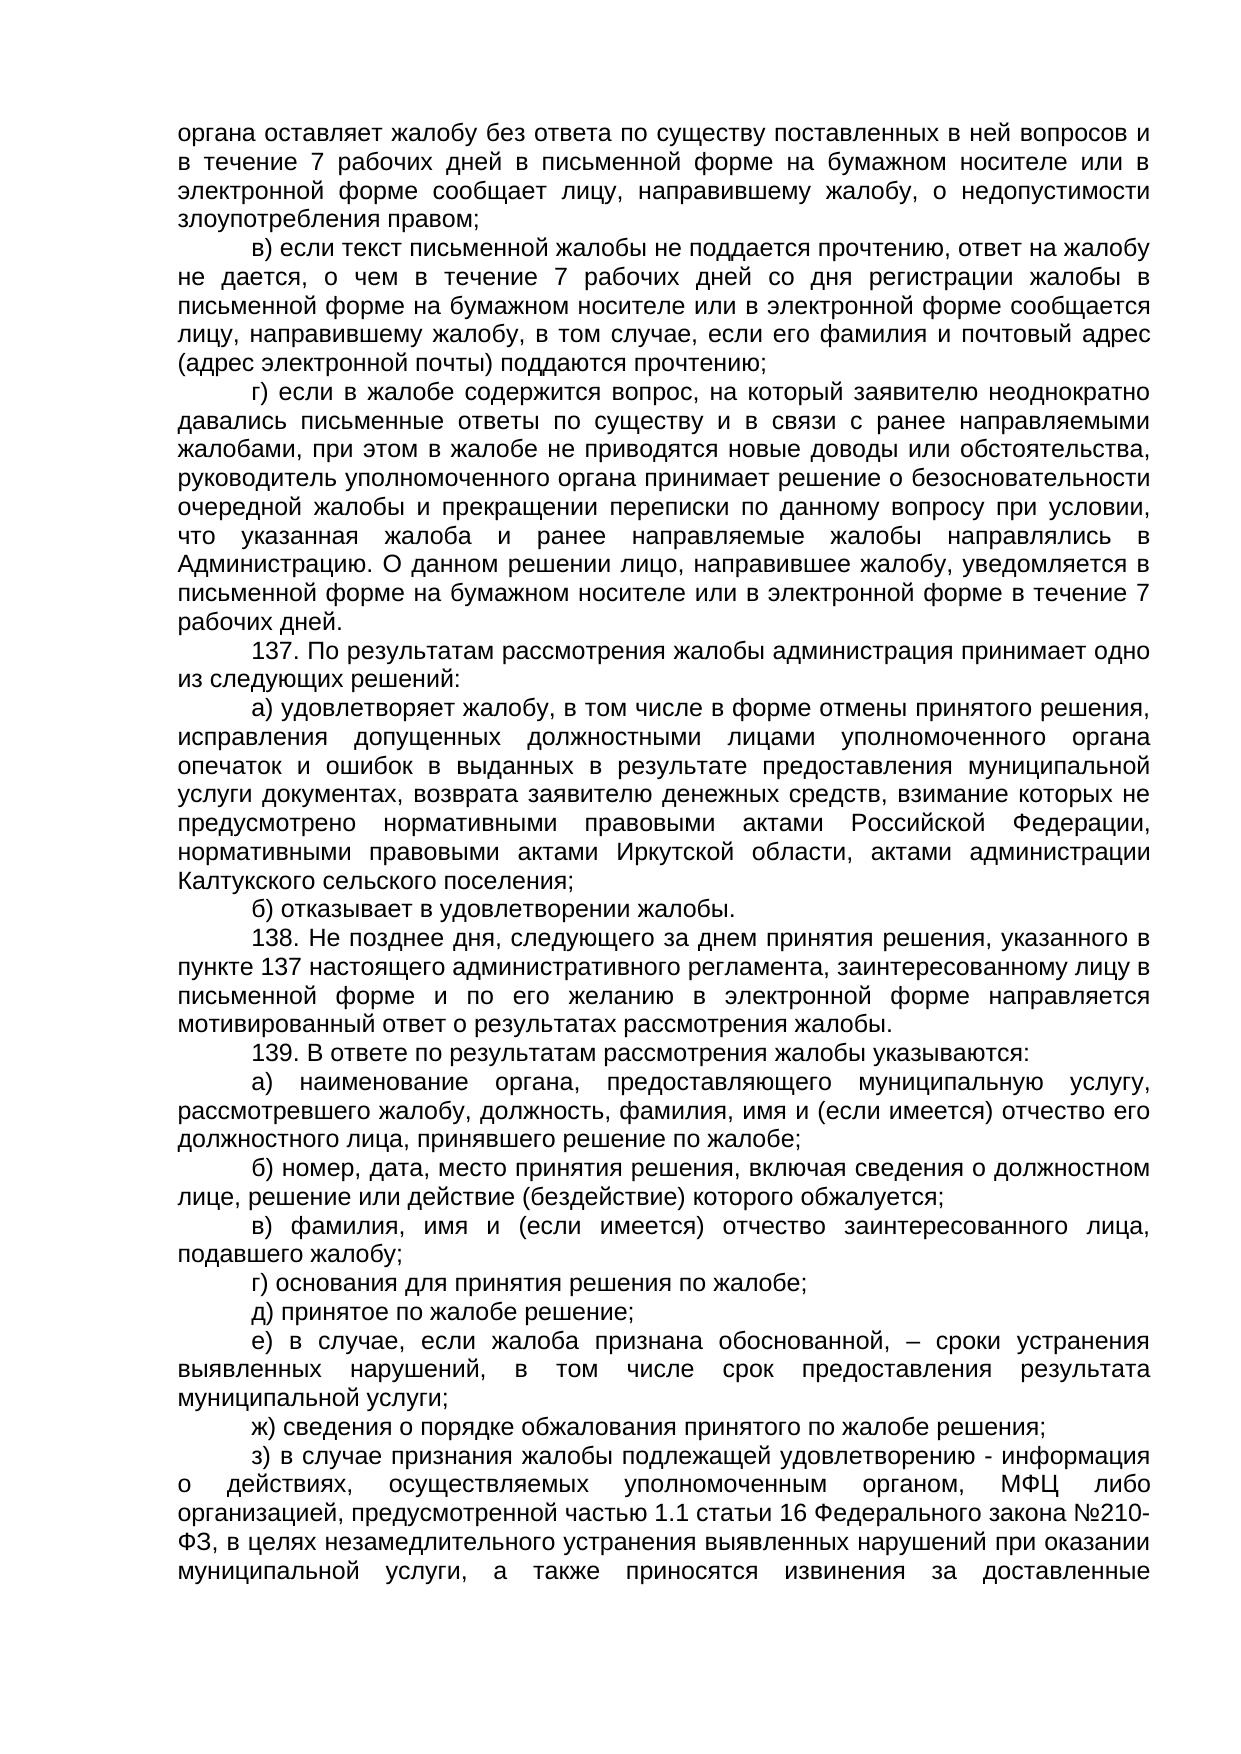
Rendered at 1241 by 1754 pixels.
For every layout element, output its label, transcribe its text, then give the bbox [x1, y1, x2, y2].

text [177, 118, 1152, 233]
text а) удовлетворяет жалобу, в том числе в форме отмены принятого решения, исправления допущенных должностными лицами уполномоченного органа опечаток и ошибок в выданных в результате предоставления муниципальной услуги документах, возврата заявителю денежных средств, взимание которых не предусмотрено нормативными правовыми актами Российской Федерации, нормативными правовыми актами Иркутской области, актами администрации Калтукского сельского поселения; [177, 693, 1152, 894]
text в) если текст письменной жалобы не поддается прочтению, ответ на жалобу не дается, о чем в течение 7 рабочих дней со дня регистрации жалобы в письменной форме на бумажном носителе или в электронной форме сообщается лицу, направившему жалобу, в том случае, если его фамилия и почтовый адрес (адрес электронной почты) поддаются прочтению; [177, 233, 1152, 377]
text ж) сведения о порядке обжалования принятого по жалобе решения; [177, 1412, 1152, 1441]
text 137. По результатам рассмотрения жалобы администрация принимает одно из следующих решений: [177, 636, 1152, 693]
text б) номер, дата, место принятия решения, включая сведения о должностном лице, решение или действие (бездействие) которого обжалуется; [177, 1153, 1152, 1211]
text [177, 1441, 1152, 1584]
text а) наименование органа, предоставляющего муниципальную услугу, рассмотревшего жалобу, должность, фамилия, имя и (если имеется) отчество его должностного лица, принявшего решение по жалобе; [177, 1067, 1152, 1153]
text 138. Не позднее дня, следующего за днем принятия решения, указанного в пункте 137 настоящего административного регламента, заинтересованному лицу в письменной форме и по его желанию в электронной форме направляется мотивированный ответ о результатах рассмотрения жалобы. [177, 923, 1152, 1038]
text г) основания для принятия решения по жалобе; [177, 1268, 1152, 1297]
text г) если в жалобе содержится вопрос, на который заявителю неоднократно давались письменные ответы по существу и в связи с ранее направляемыми жалобами, при этом в жалобе не приводятся новые доводы или обстоятельства, руководитель уполномоченного органа принимает решение о безосновательности очередной жалобы и прекращении переписки по данному вопросу при условии, что указанная жалоба и ранее направляемые жалобы направлялись в Администрацию. О данном решении лицо, направившее жалобу, уведомляется в письменной форме на бумажном носителе или в электронной форме в течение 7 рабочих дней. [177, 377, 1152, 636]
text 139. В ответе по результатам рассмотрения жалобы указываются: [177, 1038, 1152, 1067]
text б) отказывает в удовлетворении жалобы. [177, 894, 1152, 923]
text д) принятое по жалобе решение; [177, 1297, 1152, 1326]
text е) в случае, если жалоба признана обоснованной, – сроки устранения выявленных нарушений, в том числе срок предоставления результата муниципальной услуги; [177, 1326, 1152, 1412]
text в) фамилия, имя и (если имеется) отчество заинтересованного лица, подавшего жалобу; [177, 1211, 1152, 1268]
